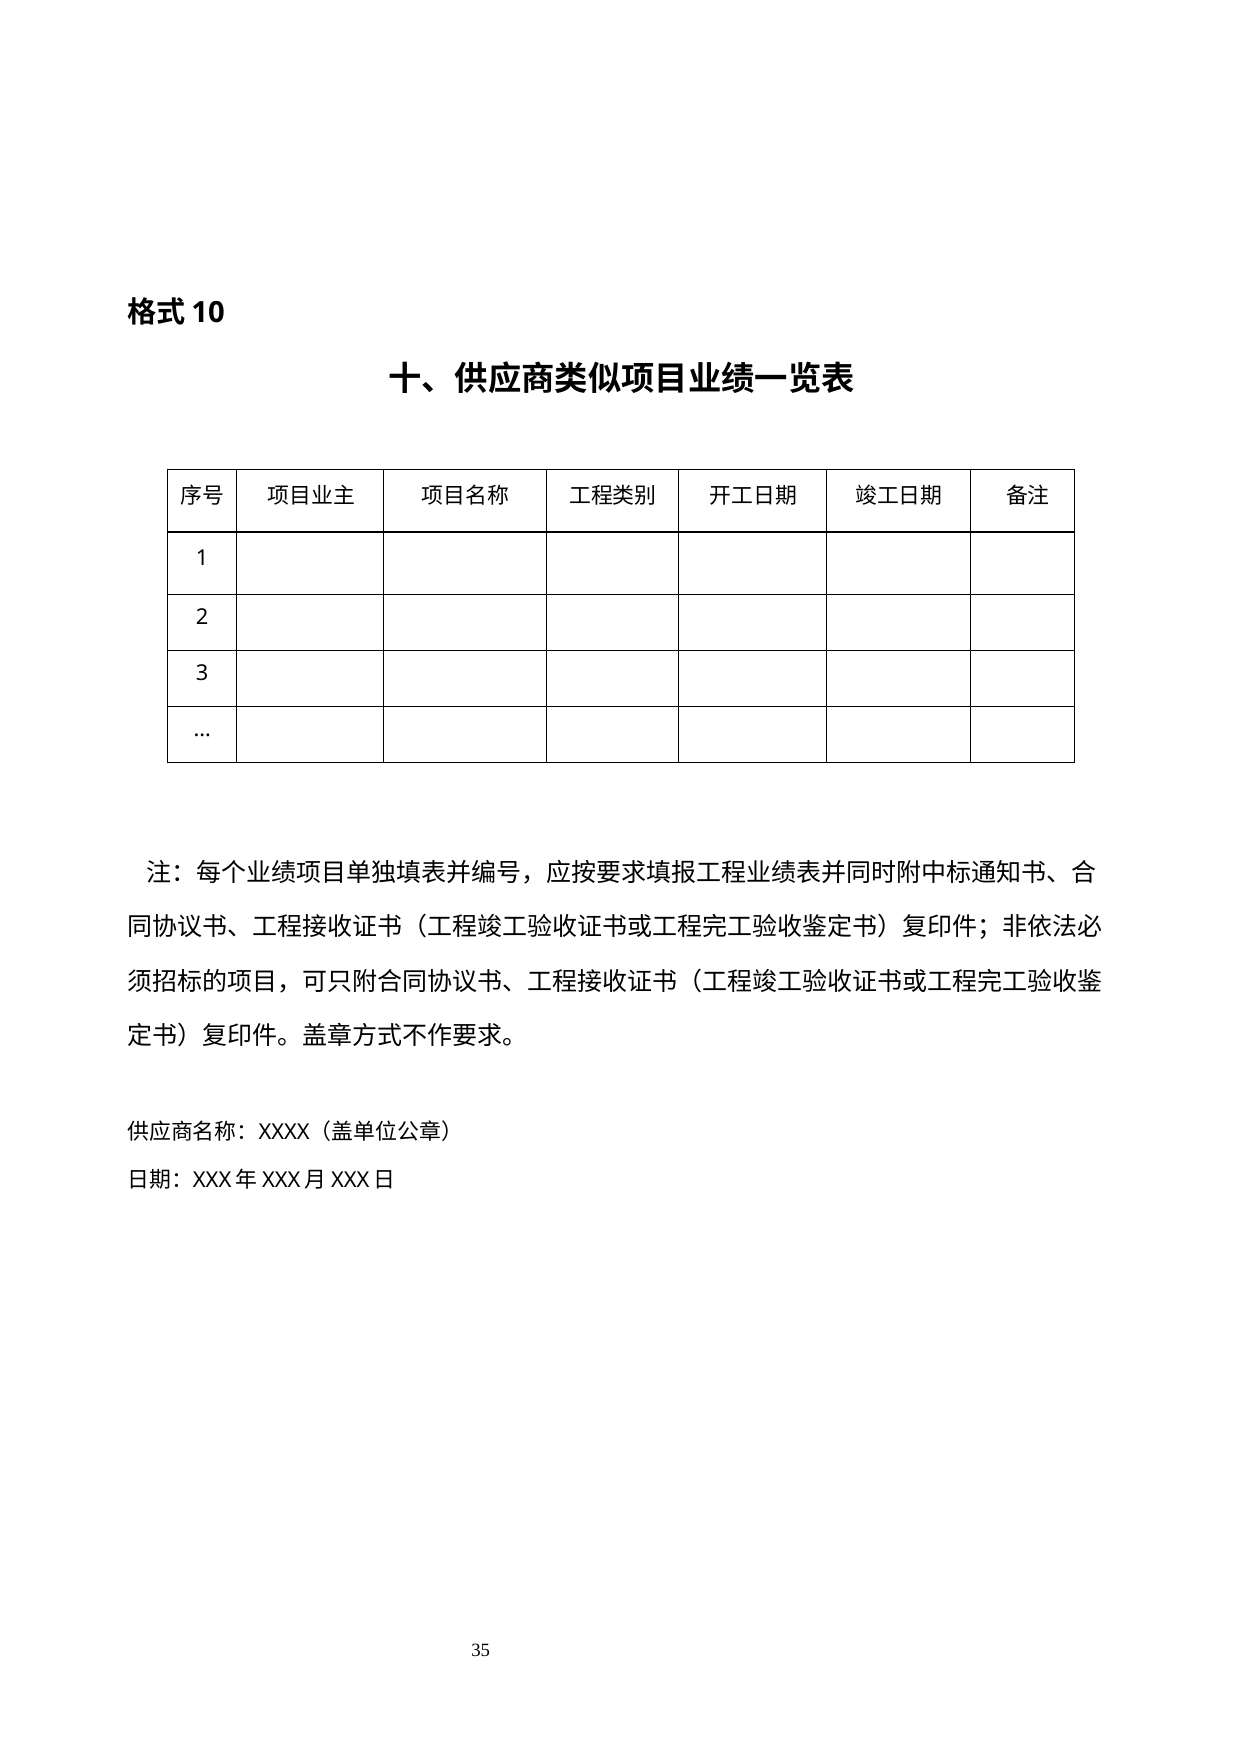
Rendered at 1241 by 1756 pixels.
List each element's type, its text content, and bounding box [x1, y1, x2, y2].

table_cell [971, 651, 1074, 706]
table_cell [237, 651, 383, 706]
table_header 项目业主 [237, 470, 383, 531]
table_cell [827, 533, 970, 594]
table_cell [547, 651, 678, 706]
text 供应商名称：XXXX（盖单位公章） [127, 1114, 1115, 1146]
text 十、供应商类似项目业绩一览表 [127, 352, 1115, 400]
table_cell [679, 651, 826, 706]
table_cell [384, 533, 546, 594]
text 格式10 [127, 288, 1115, 331]
table_cell [971, 707, 1074, 762]
table_header 项目名称 [384, 470, 546, 531]
table_cell [827, 707, 970, 762]
table_cell 2 [168, 595, 236, 650]
text 日期：XXX年XXX月XXX日 [127, 1162, 1115, 1194]
table_cell [679, 533, 826, 594]
table_cell [384, 651, 546, 706]
table_cell … [168, 707, 236, 762]
table_cell [237, 595, 383, 650]
table_cell [827, 651, 970, 706]
table_cell [384, 707, 546, 762]
table_cell [547, 707, 678, 762]
table_header 竣工日期 [827, 470, 970, 531]
table_cell [971, 533, 1074, 594]
table_cell [971, 595, 1074, 650]
table_header 开工日期 [679, 470, 826, 531]
table_cell [237, 533, 383, 594]
table_cell [547, 533, 678, 594]
table_header 工程类别 [547, 470, 678, 531]
text 注：每个业绩项目单独填表并编号，应按要求填报工程业绩表并同时附中标通知书、合同协议书、工程接收证书（工程竣工验收证书或工程完工验收鉴定书）复印件；非依法必须招标的项目，可只附合同协议书、工程接收证书（工程竣工验收证书或工程完工验收鉴定书）复印件。盖章方式不作要求。 [127, 852, 1115, 1052]
table_header 备注 [971, 470, 1074, 531]
table_header 序号 [168, 470, 236, 531]
table_cell [679, 595, 826, 650]
table_cell [547, 595, 678, 650]
table_cell [237, 707, 383, 762]
table_cell [679, 707, 826, 762]
table_cell [384, 595, 546, 650]
table_cell [827, 595, 970, 650]
table_cell 3 [168, 651, 236, 706]
table_cell 1 [168, 533, 236, 594]
